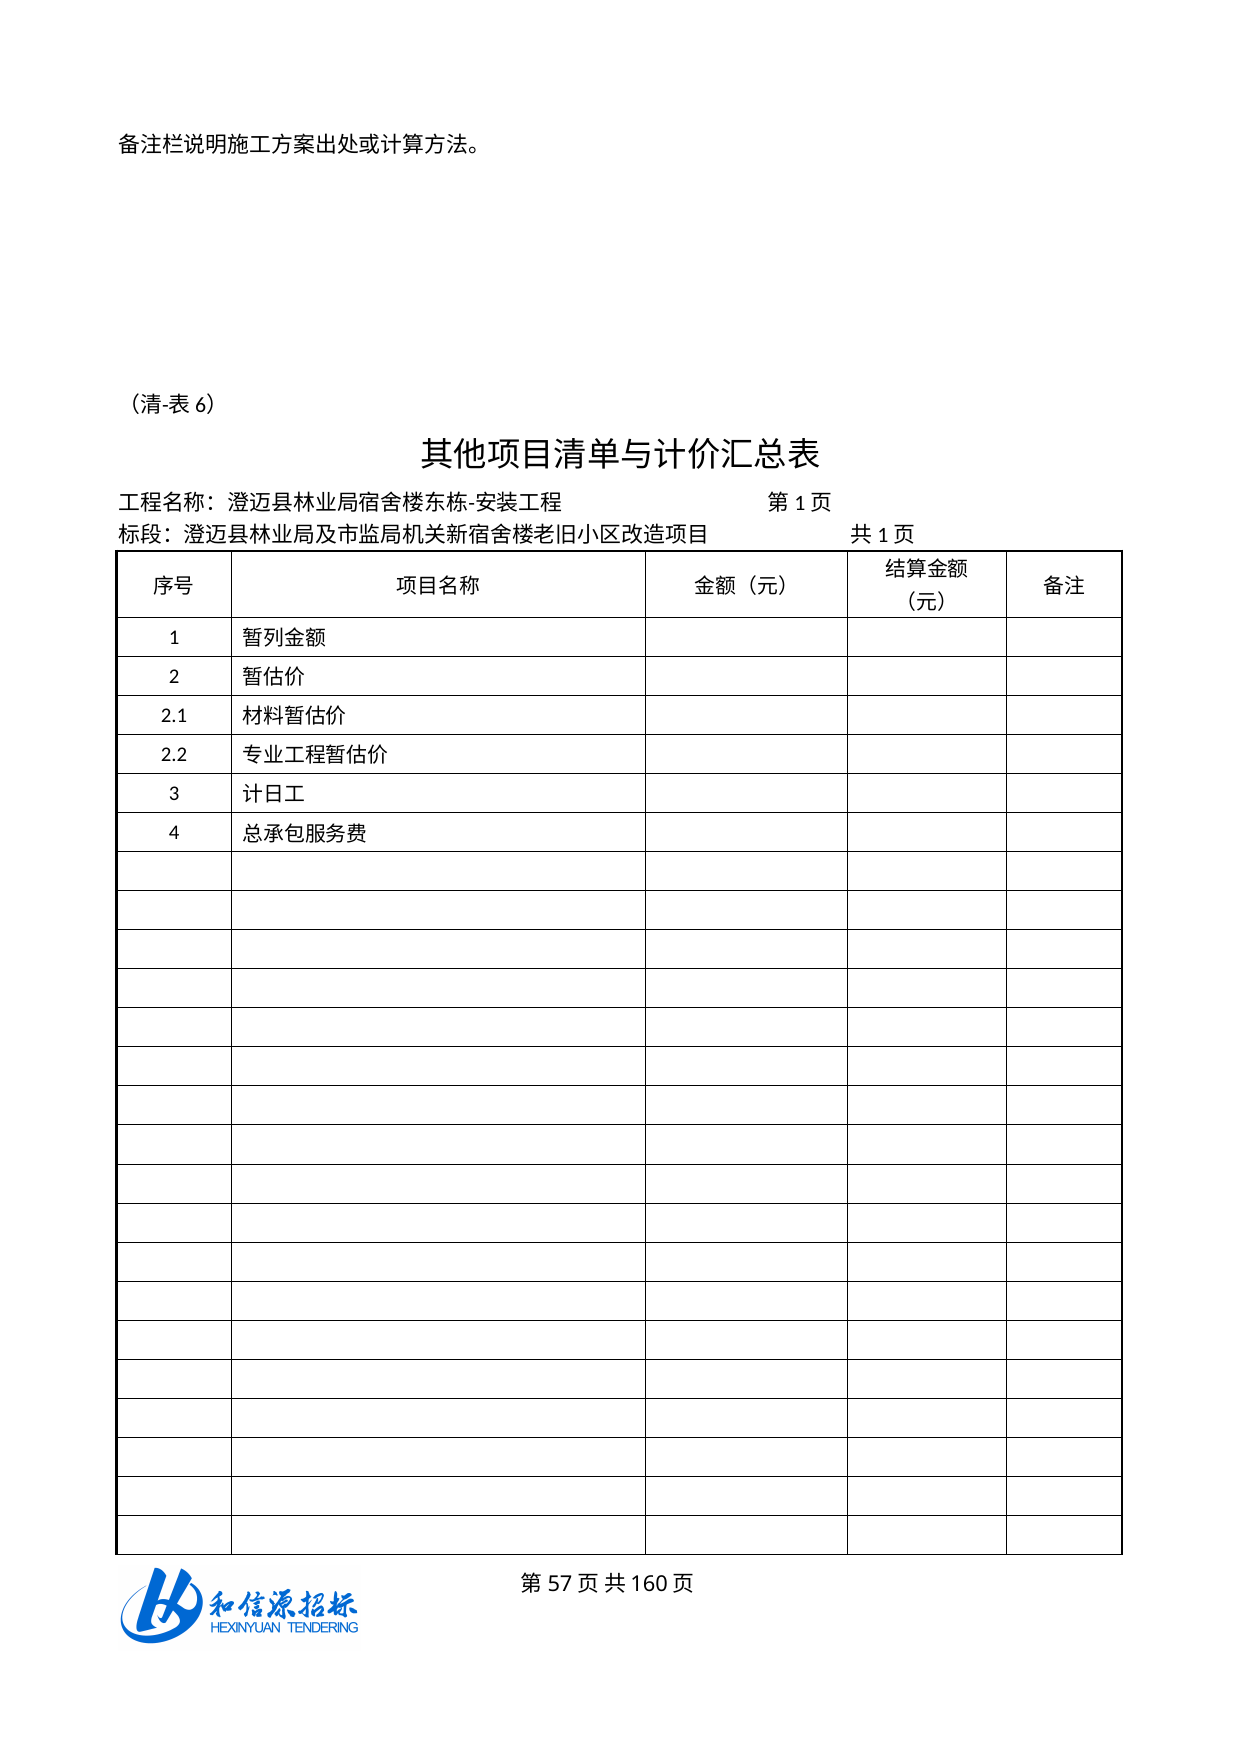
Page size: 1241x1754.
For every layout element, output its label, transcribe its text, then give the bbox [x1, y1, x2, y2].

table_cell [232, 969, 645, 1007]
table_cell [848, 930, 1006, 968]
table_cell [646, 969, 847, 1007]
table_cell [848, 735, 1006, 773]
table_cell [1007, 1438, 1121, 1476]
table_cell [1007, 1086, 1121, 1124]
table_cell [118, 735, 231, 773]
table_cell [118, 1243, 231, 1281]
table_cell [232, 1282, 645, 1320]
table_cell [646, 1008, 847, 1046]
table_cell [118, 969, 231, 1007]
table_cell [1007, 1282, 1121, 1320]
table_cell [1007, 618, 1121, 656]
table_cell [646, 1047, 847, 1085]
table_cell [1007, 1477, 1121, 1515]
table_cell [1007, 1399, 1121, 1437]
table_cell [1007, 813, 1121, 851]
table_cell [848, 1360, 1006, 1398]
picture [118, 1565, 362, 1651]
text 2 按施工方案计算的措施费，若无“计算基础”和“费率”的数值，也可只填 “金额”数值，但应在备注栏说明施工方案出处或计算方法。 [118, 127, 1122, 159]
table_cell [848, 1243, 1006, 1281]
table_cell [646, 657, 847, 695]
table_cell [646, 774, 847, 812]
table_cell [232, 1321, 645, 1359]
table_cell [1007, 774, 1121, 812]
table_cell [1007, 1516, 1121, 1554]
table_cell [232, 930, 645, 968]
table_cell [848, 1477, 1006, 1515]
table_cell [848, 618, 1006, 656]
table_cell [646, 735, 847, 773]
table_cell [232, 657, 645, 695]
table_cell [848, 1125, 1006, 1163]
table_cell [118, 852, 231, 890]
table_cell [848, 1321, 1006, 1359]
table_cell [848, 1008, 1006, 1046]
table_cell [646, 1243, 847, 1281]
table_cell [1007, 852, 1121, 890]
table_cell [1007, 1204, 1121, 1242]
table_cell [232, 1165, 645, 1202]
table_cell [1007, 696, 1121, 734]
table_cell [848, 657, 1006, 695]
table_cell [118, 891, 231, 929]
text 标段：澄迈县林业局及市监局机关新宿舍楼老旧小区改造项目 共1 页 [118, 517, 1122, 549]
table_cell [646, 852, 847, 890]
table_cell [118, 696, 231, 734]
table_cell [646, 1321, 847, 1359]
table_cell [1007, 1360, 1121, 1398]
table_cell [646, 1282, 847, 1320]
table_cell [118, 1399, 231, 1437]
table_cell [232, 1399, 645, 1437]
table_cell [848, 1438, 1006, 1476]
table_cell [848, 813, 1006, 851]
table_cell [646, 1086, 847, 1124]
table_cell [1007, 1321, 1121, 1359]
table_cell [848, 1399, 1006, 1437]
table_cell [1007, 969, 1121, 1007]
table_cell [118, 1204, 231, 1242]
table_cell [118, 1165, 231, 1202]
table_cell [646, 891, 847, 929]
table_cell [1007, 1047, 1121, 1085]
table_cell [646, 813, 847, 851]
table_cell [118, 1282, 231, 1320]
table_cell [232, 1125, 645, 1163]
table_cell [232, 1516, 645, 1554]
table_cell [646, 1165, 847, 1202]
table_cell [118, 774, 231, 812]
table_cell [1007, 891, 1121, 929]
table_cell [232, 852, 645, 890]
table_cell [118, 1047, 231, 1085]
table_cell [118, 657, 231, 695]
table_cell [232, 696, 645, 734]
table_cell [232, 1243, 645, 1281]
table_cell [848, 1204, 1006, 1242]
text （清-表6） [118, 387, 1122, 419]
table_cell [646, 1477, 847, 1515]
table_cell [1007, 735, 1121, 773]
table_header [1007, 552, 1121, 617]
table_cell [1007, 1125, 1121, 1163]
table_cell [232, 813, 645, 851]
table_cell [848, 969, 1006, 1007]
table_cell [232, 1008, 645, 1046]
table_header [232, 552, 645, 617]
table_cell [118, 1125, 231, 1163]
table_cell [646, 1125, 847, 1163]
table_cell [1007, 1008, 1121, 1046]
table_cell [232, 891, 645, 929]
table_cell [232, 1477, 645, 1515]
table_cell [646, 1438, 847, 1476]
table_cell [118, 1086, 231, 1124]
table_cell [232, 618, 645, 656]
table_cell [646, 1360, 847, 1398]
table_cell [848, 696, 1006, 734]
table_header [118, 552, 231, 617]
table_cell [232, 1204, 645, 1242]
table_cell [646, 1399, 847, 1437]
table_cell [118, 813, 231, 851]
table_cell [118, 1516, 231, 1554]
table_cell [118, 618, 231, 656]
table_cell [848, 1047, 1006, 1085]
text 其他项目清单与计价汇总表 [118, 419, 1122, 484]
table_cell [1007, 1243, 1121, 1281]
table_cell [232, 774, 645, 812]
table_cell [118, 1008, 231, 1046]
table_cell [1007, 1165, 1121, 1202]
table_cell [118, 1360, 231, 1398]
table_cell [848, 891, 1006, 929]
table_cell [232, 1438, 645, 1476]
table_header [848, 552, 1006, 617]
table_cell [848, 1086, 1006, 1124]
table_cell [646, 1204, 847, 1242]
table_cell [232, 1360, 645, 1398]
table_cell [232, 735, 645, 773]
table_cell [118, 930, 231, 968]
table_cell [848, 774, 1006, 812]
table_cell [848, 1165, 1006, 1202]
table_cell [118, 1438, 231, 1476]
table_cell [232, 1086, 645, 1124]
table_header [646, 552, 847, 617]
text 工程名称：澄迈县林业局宿舍楼东栋-安装工程 第1页 [118, 484, 1122, 517]
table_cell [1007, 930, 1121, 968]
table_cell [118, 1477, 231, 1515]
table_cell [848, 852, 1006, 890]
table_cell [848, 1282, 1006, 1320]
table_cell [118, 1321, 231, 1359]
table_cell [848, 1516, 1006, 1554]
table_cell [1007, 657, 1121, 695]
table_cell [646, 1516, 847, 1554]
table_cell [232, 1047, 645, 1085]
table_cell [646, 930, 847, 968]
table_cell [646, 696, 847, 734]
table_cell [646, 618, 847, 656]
